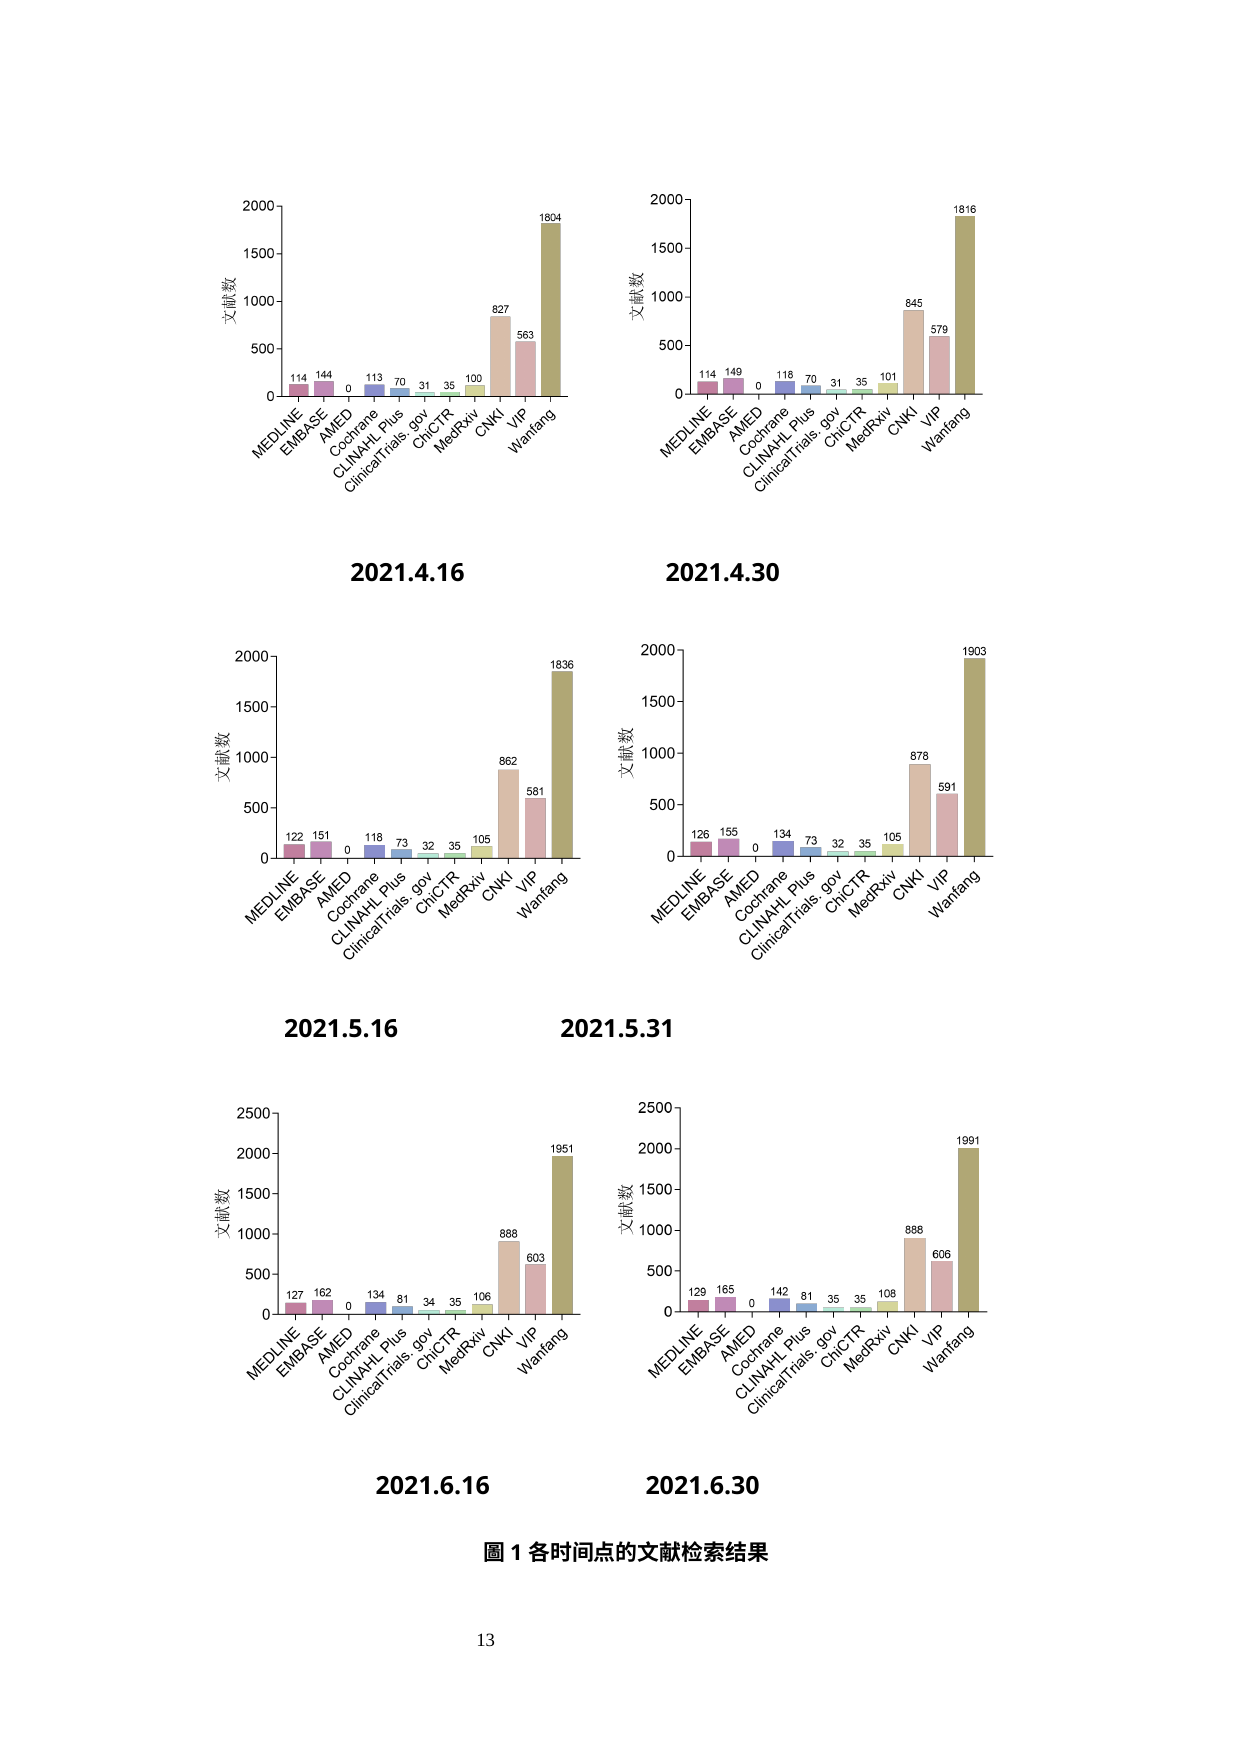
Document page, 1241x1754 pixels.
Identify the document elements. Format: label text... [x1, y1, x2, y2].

picture [199, 629, 590, 978]
picture [207, 180, 577, 509]
text 2021.6.16 2021.6.30 [199, 1452, 1053, 1517]
text 圖1 各时间点的文献检索结果 [199, 1534, 1053, 1567]
picture [602, 1080, 997, 1433]
text 2021.5.16 2021.5.31 [199, 996, 1053, 1061]
picture [614, 173, 992, 509]
text 2021.4.16 2021.4.30 [199, 539, 1053, 604]
picture [199, 1087, 589, 1433]
picture [602, 622, 1003, 978]
